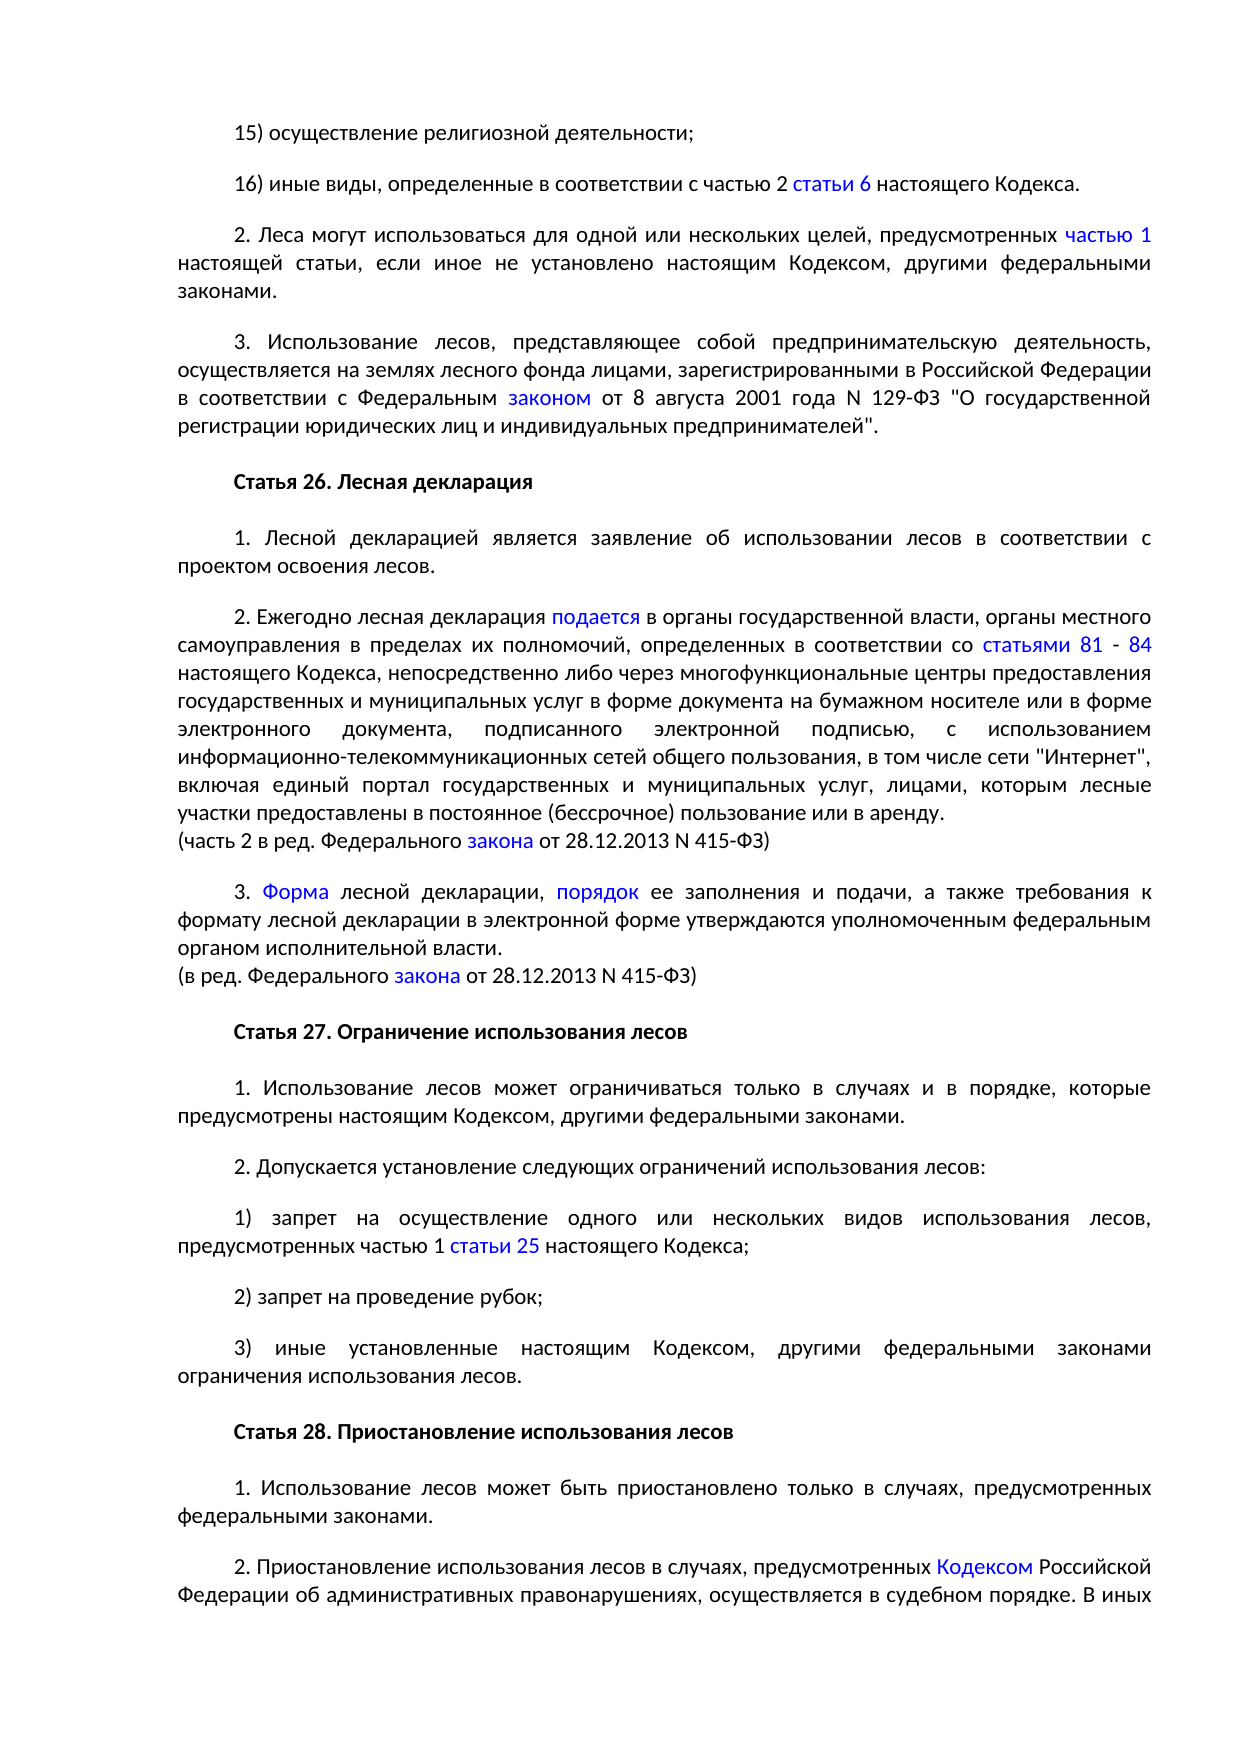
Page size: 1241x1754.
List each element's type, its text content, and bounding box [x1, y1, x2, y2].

text 15) осуществление религиозной деятельности; [177, 118, 1152, 146]
text 1. Лесной декларацией является заявление об использовании лесов в соответствии с проектом освоения лесов. [177, 523, 1152, 579]
text 2. Леса могут использоваться для одной или нескольких целей, предусмотренных частью 1 настоящей статьи, если иное не установлено настоящим Кодексом, другими федеральными законами. [177, 220, 1152, 304]
text 3. Использование лесов, представляющее собой предпринимательскую деятельность, осуществляется на землях лесного фонда лицами, зарегистрированными в Российской Федерации в соответствии с Федеральным законом от 8 августа 2001 года N 129-ФЗ "О государственной регистрации юридических лиц и индивидуальных предпринимателей". [177, 327, 1152, 439]
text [177, 1552, 1152, 1608]
title Статья 26. Лесная декларация [177, 467, 1152, 495]
text 1. Использование лесов может быть приостановлено только в случаях, предусмотренных федеральными законами. [177, 1473, 1152, 1529]
title Статья 27. Ограничение использования лесов [177, 1017, 1152, 1045]
text 1) запрет на осуществление одного или нескольких видов использования лесов, предусмотренных частью 1 статьи 25 настоящего Кодекса; [177, 1203, 1152, 1259]
text 2) запрет на проведение рубок; [177, 1282, 1152, 1310]
text 2. Ежегодно лесная декларация подается в органы государственной власти, органы местного самоуправления в пределах их полномочий, определенных в соответствии со статьями 81 - 84 настоящего Кодекса, непосредственно либо через многофункциональные центры предоставления государственных и муниципальных услуг в форме документа на бумажном носителе или в форме электронного документа, подписанного электронной подписью, с использованием информационно-телекоммуникационных сетей общего пользования, в том числе сети "Интернет", включая единый портал государственных и муниципальных услуг, лицами, которым лесные участки предоставлены в постоянное (бессрочное) пользование или в аренду. [177, 602, 1152, 826]
text (в ред. Федерального закона от 28.12.2013 N 415-ФЗ) [177, 961, 1152, 989]
text 2. Допускается установление следующих ограничений использования лесов: [177, 1152, 1152, 1180]
text 3) иные установленные настоящим Кодексом, другими федеральными законами ограничения использования лесов. [177, 1333, 1152, 1389]
text (часть 2 в ред. Федерального закона от 28.12.2013 N 415-ФЗ) [177, 826, 1152, 854]
text 16) иные виды, определенные в соответствии с частью 2 статьи 6 настоящего Кодекса. [177, 169, 1152, 197]
text 3. Форма лесной декларации, порядок ее заполнения и подачи, а также требования к формату лесной декларации в электронной форме утверждаются уполномоченным федеральным органом исполнительной власти. [177, 877, 1152, 961]
text 1. Использование лесов может ограничиваться только в случаях и в порядке, которые предусмотрены настоящим Кодексом, другими федеральными законами. [177, 1073, 1152, 1129]
title Статья 28. Приостановление использования лесов [177, 1417, 1152, 1445]
